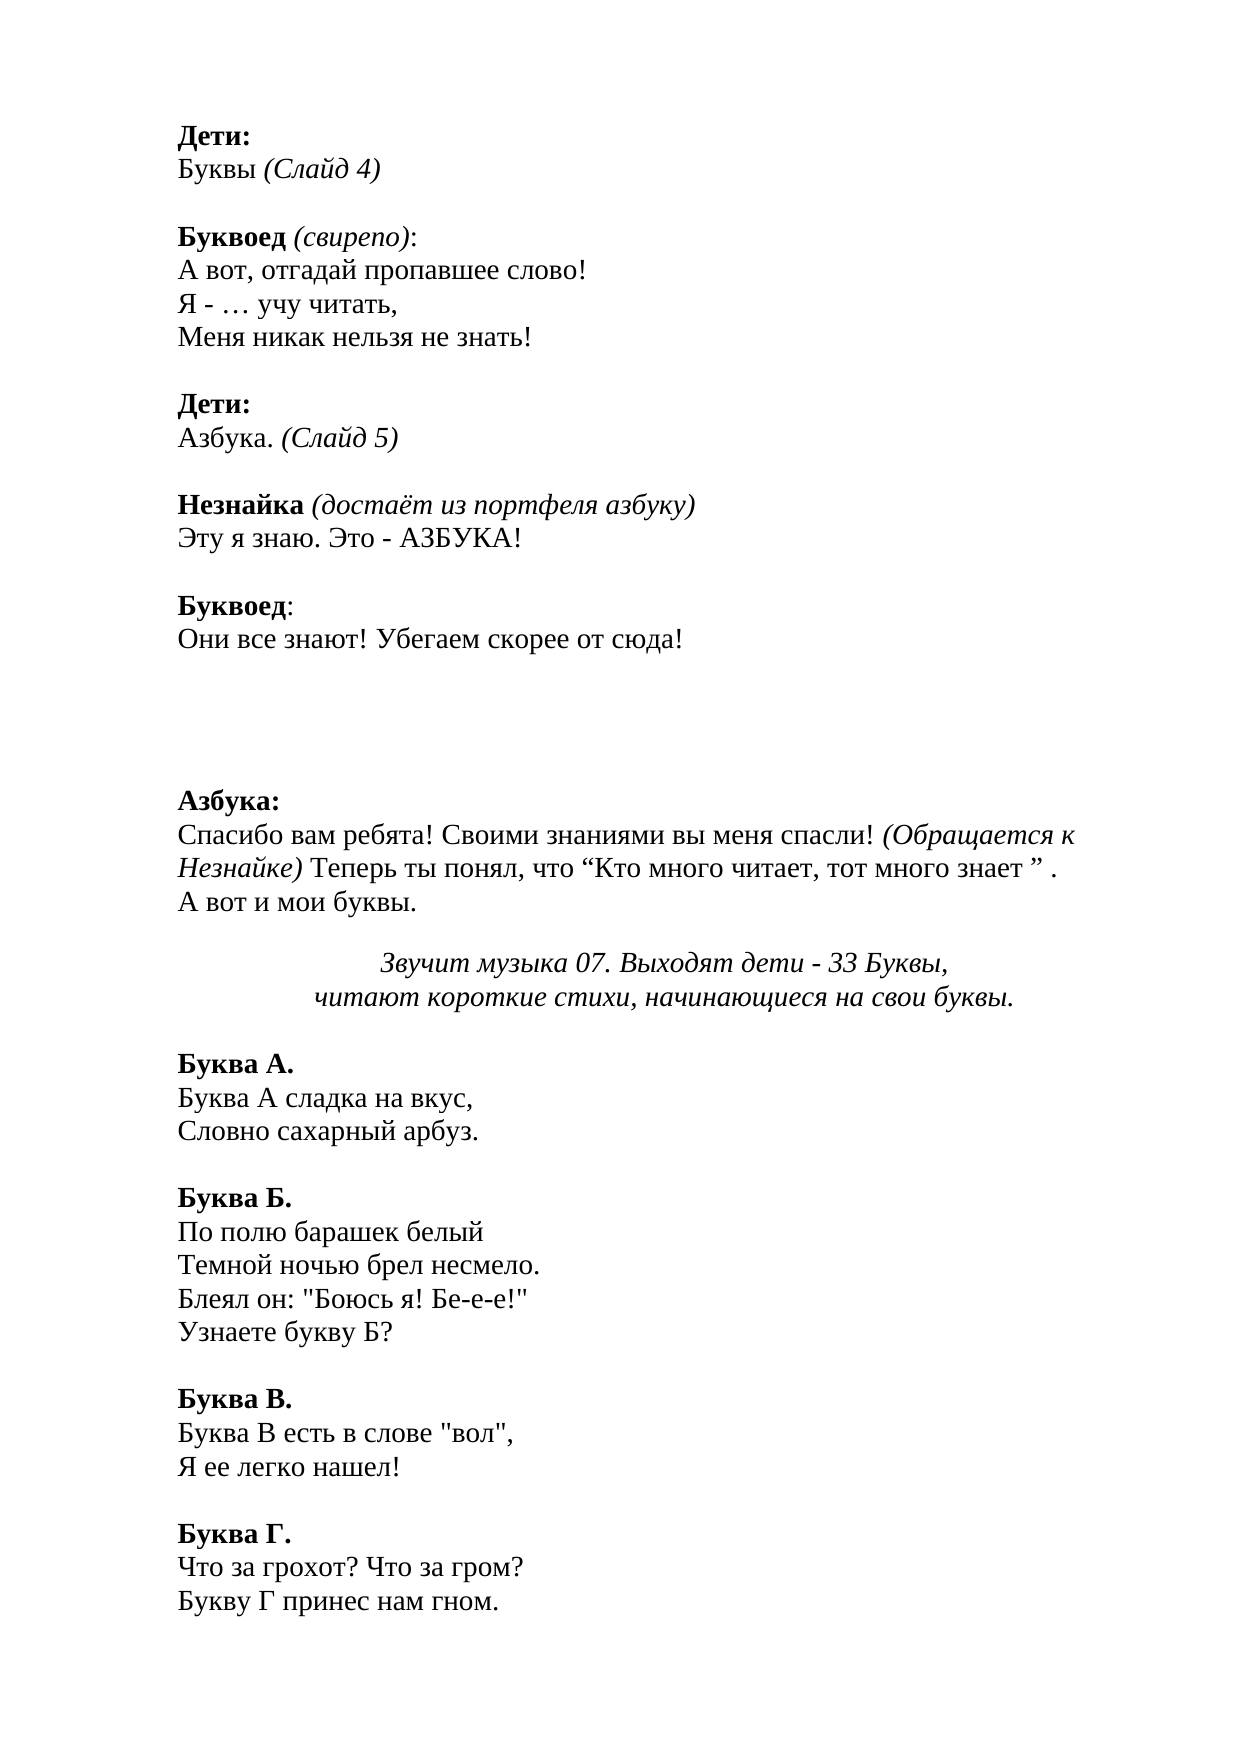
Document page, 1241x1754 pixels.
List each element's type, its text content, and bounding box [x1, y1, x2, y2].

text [177, 1013, 1152, 1616]
text Азбука: Спасибо вам ребята! Своими знаниями вы меня спасли! (Обращается к Незнайке) Теперь ты понял, что “Кто много читает, тот много знает ” . А вот и мои буквы. [177, 716, 1152, 946]
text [177, 118, 1152, 683]
text Звучит музыка 07. Выходят дети - 33 Буквы, читают короткие стихи, начинающиеся на свои буквы. [177, 946, 1152, 1013]
